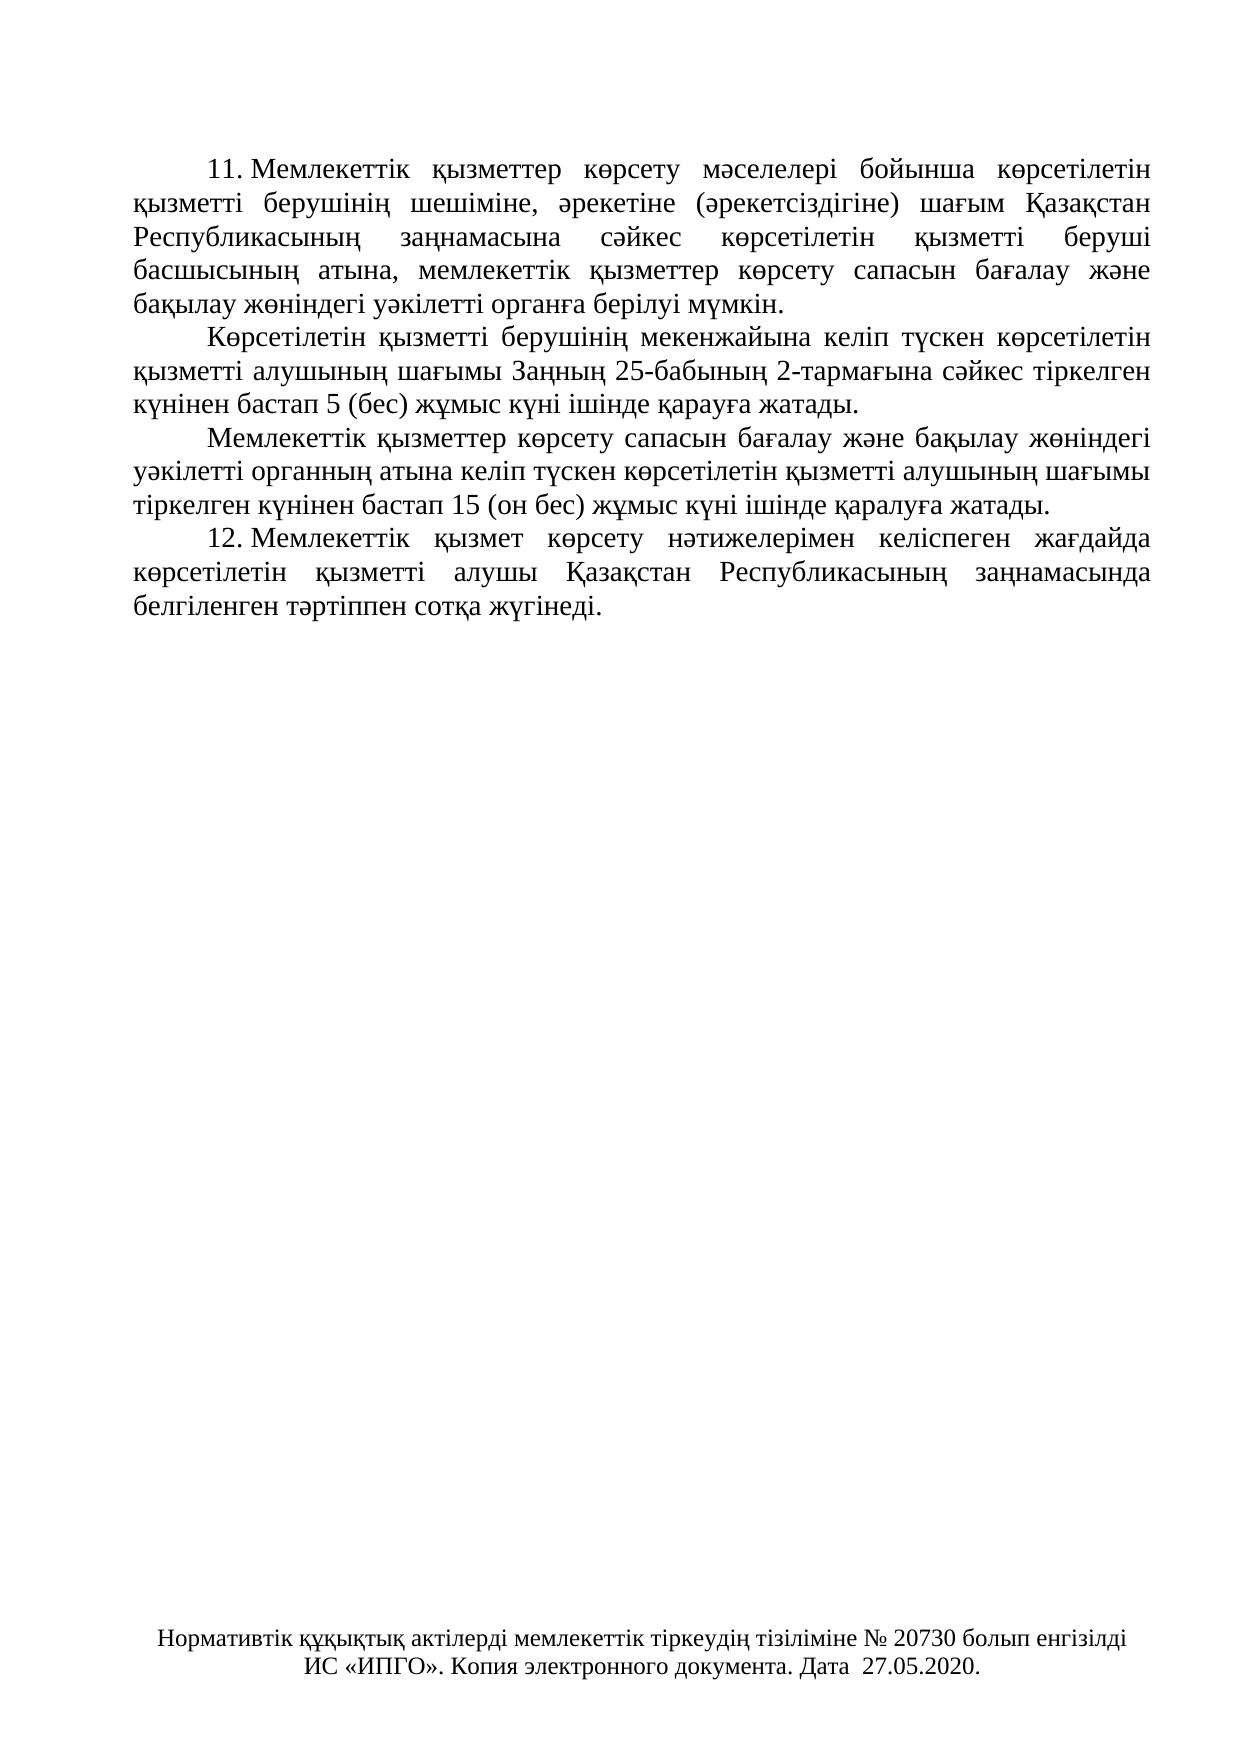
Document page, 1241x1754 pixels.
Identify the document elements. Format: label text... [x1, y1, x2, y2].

text 12. Мемлекеттік қызмет көрсету нәтижелерімен келіспеген жағдайда көрсетілетін қызметті алушы Қазақстан Республикасының заңнамасында белгіленген тәртіппен сотқа жүгінеді. [133, 521, 1152, 621]
text Көрсетілетін қызметті берушінің мекенжайына келіп түскен көрсетілетін қызметті алушының шағымы Заңның 25-бабының 2-тармағына сәйкес тіркелген күнінен бастап 5 (бес) жұмыс күні ішінде қарауға жатады. [133, 319, 1152, 420]
text Мемлекеттік қызметтер көрсету сапасын бағалау және бақылау жөніндегі уәкілетті органның атына келіп түскен көрсетілетін қызметті алушының шағымы тіркелген күнінен бастап 15 (он бес) жұмыс күні ішінде қаралуға жатады. [133, 420, 1152, 521]
text 11. Мемлекеттік қызметтер көрсету мәселелері бойынша көрсетілетін қызметті берушінің шешіміне, әрекетіне (әрекетсіздігіне) шағым Қазақстан Республикасының заңнамасына сәйкес көрсетілетін қызметті беруші басшысының атына, мемлекеттік қызметтер көрсету сапасын бағалау және бақылау жөніндегі уәкілетті органға берілуі мүмкін. [133, 152, 1152, 319]
